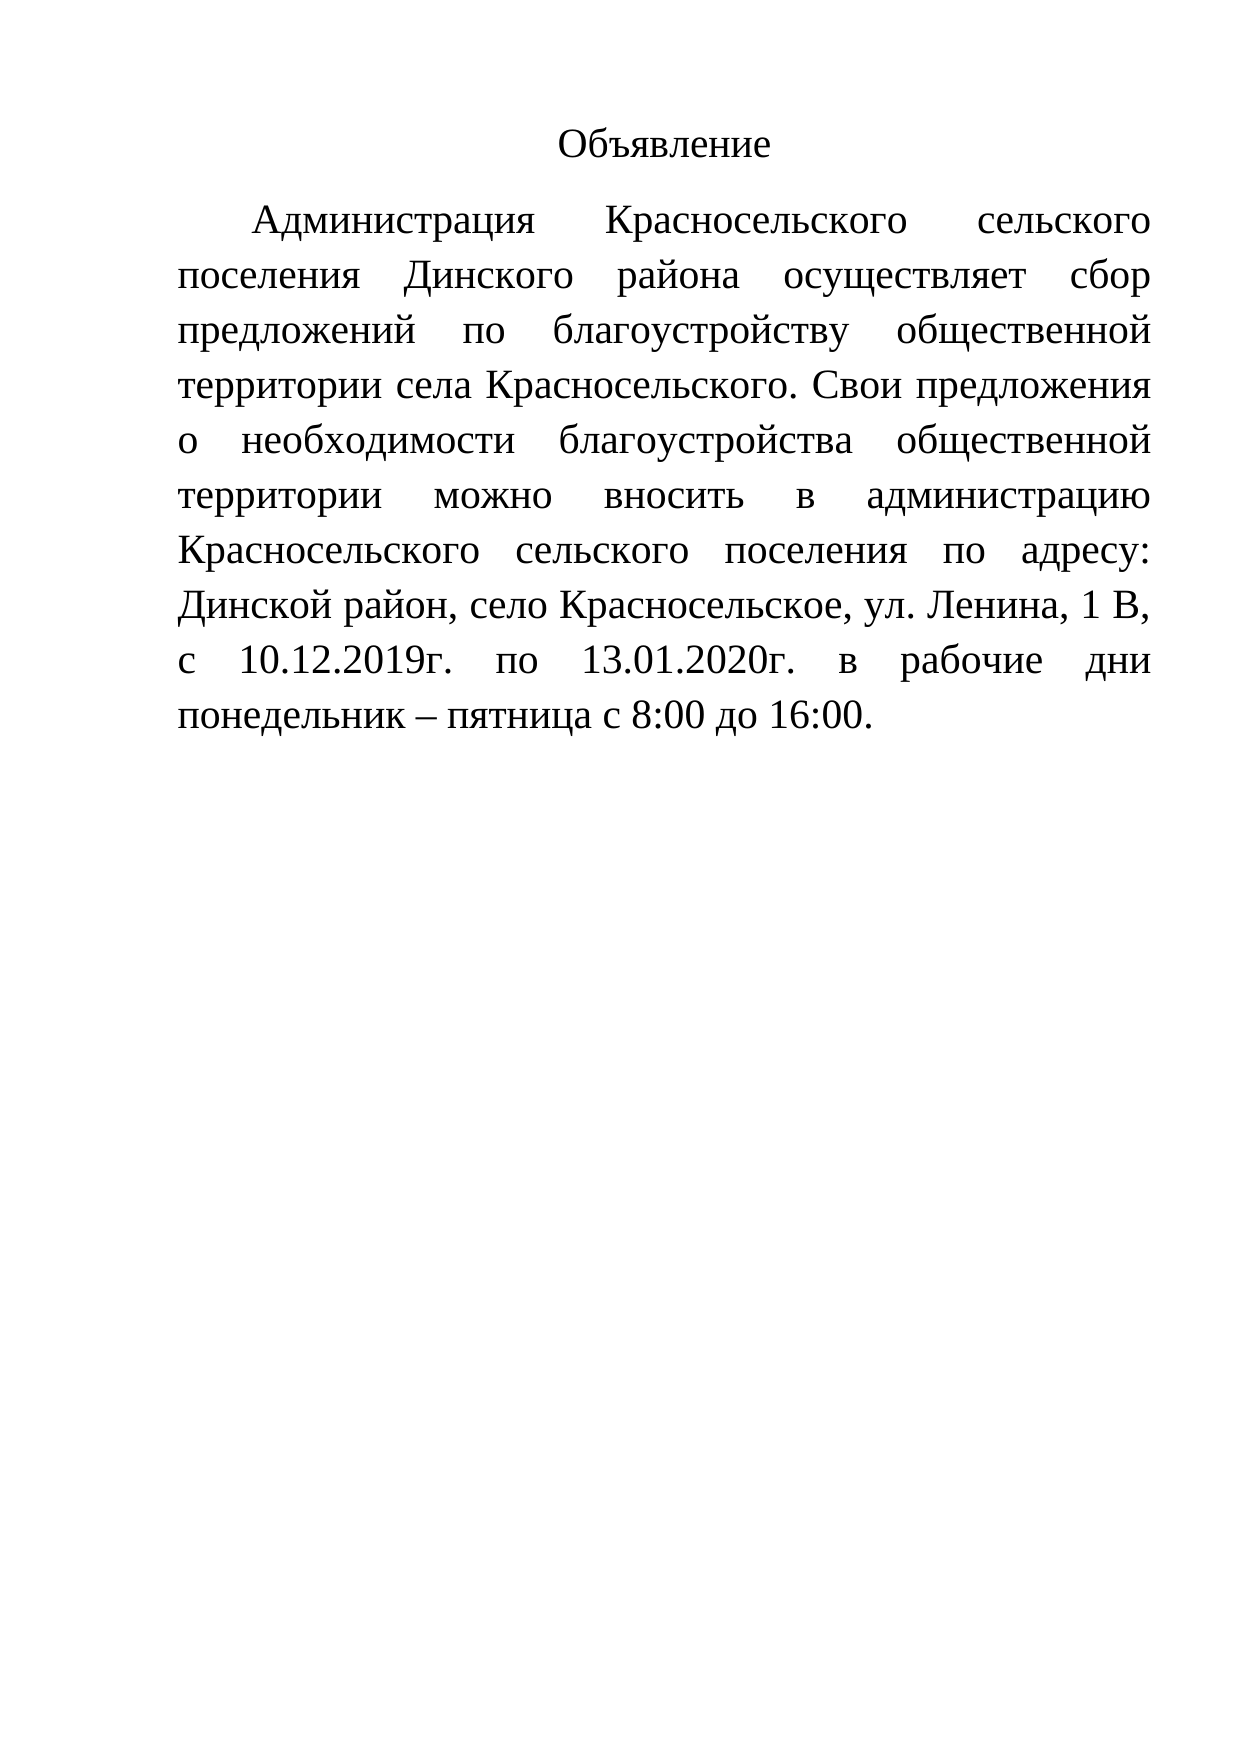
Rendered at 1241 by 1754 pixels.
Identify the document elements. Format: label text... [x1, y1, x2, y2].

text Администрация Красносельского сельского поселения Динского района осуществляет сбор предложений по благоустройству общественной территории села Красносельского. Свои предложения о необходимости благоустройства общественной территории можно вносить в администрацию Красносельского сельского поселения по адресу: Динской район, село Красносельское, ул. Ленина, 1 В, с 10.12.2019г. по 13.01.2020г. в рабочие дни понедельник – пятница с 8:00 до 16:00. [177, 194, 1152, 738]
text Объявление [177, 118, 1152, 166]
